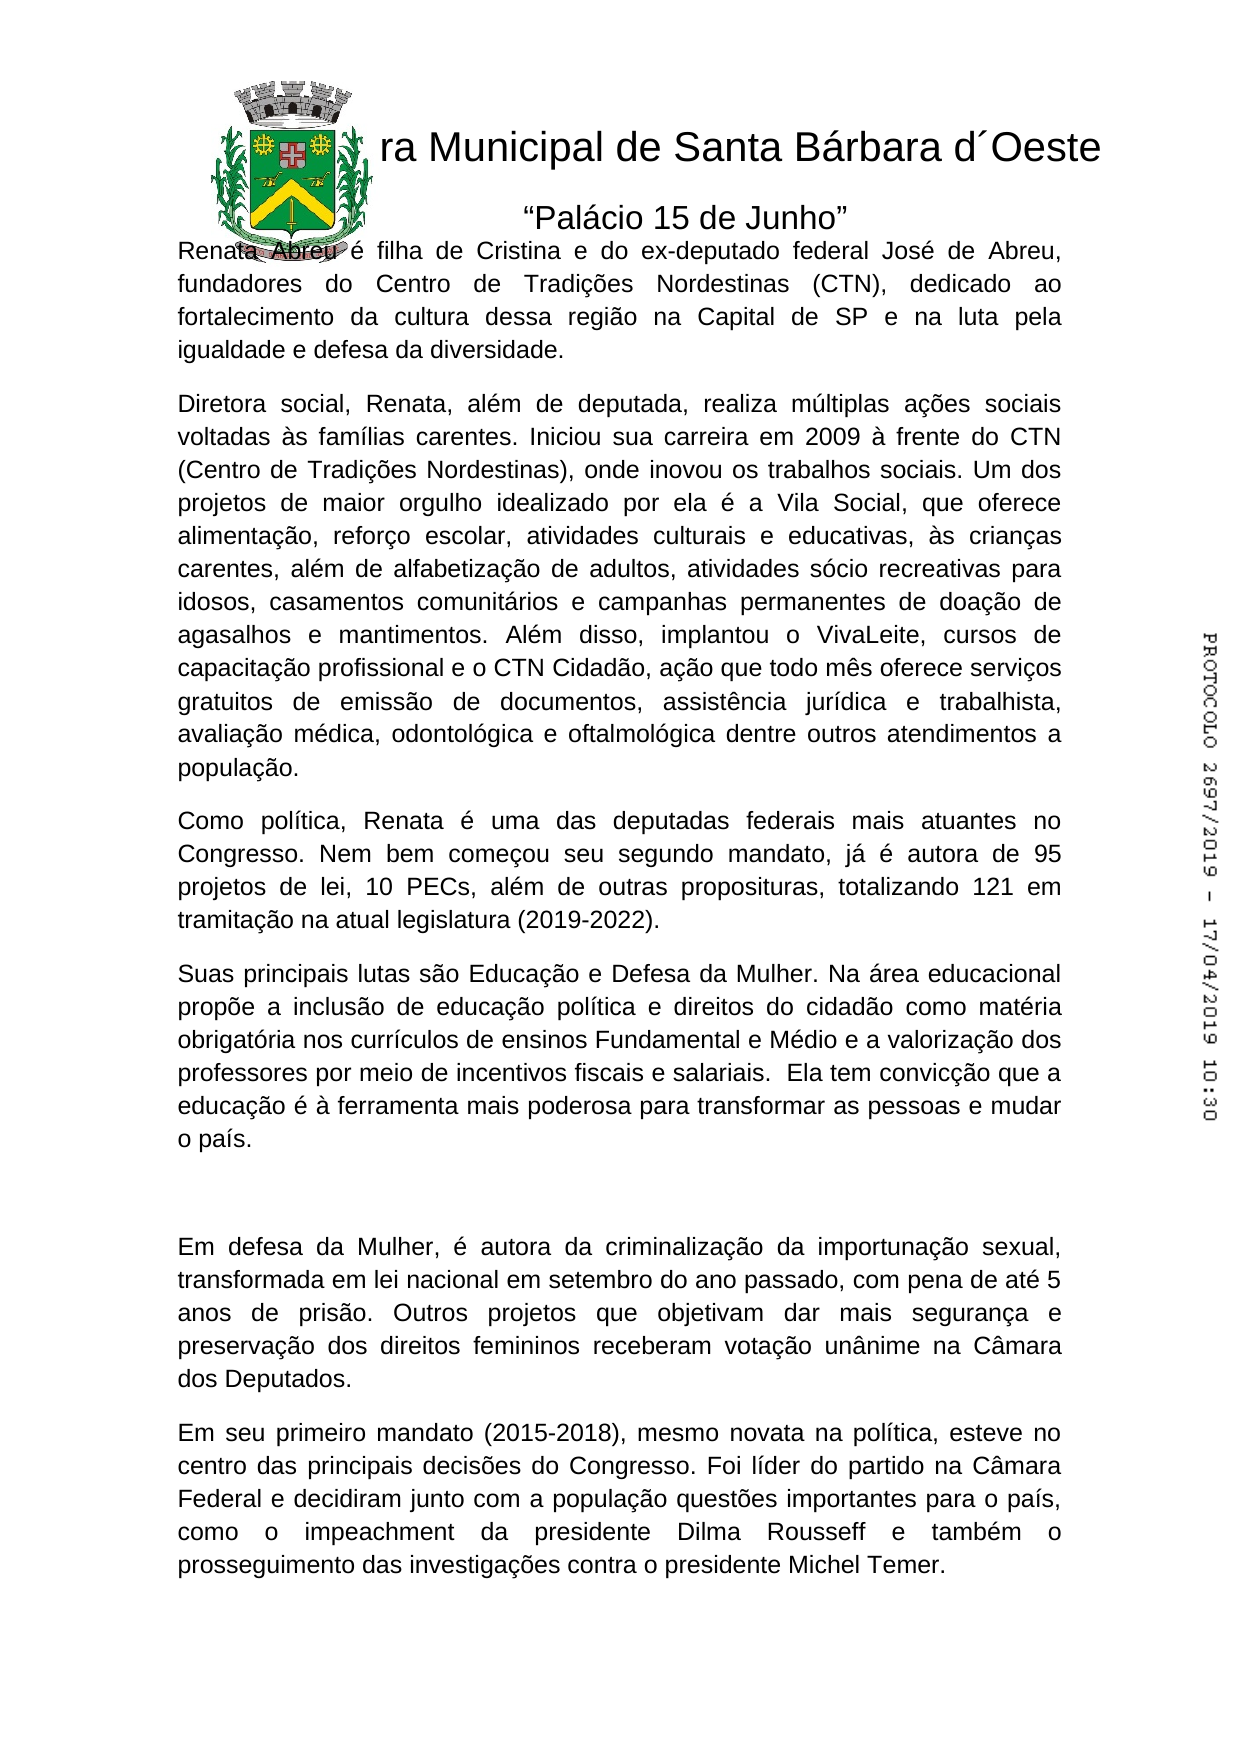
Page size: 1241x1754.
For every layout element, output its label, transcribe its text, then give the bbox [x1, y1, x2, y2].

text Diretora social, Renata, além de deputada, realiza múltiplas ações sociais voltadas às famílias carentes. Iniciou sua carreira em 2009 à frente do CTN (Centro de Tradições Nordestinas), onde inovou os trabalhos sociais. Um dos projetos de maior orgulho idealizado por ela é a Vila Social, que oferece alimentação, reforço escolar, atividades culturais e educativas, às crianças carentes, além de alfabetização de adultos, atividades sócio recreativas para idosos, casamentos comunitários e campanhas permanentes de doação de agasalhos e mantimentos. Além disso, implantou o VivaLeite, cursos de capacitação profissional e o CTN Cidadão, ação que todo mês oferece serviços gratuitos de emissão de documentos, assistência jurídica e trabalhista, avaliação médica, odontológica e oftalmológica dentre outros atendimentos a população. [177, 389, 1063, 781]
picture [1177, 629, 1241, 1125]
text Suas principais lutas são Educação e Defesa da Mulher. Na área educacional propõe a inclusão de educação política e direitos do cidadão como matéria obrigatória nos currículos de ensinos Fundamental e Médio e a valorização dos professores por meio de incentivos fiscais e salariais. Ela tem convicção que a educação é à ferramenta mais poderosa para transformar as pessoas e mudar o país. [177, 959, 1063, 1153]
picture [210, 81, 380, 236]
text Em seu primeiro mandato (2015-2018), mesmo novata na política, esteve no centro das principais decisões do Congresso. Foi líder do partido na Câmara Federal e decidiram junto com a população questões importantes para o país, como o impeachment da presidente Dilma Rousseff e também o prosseguimento das investigações contra o presidente Michel Temer. [177, 1418, 1063, 1579]
text Renata Abreu é filha de Cristina e do ex-deputado federal José de Abreu, fundadores do Centro de Tradições Nordestinas (CTN), dedicado ao fortalecimento da cultura dessa região na Capital de SP e na luta pela igualdade e defesa da diversidade. [177, 236, 1063, 364]
text Como política, Renata é uma das deputadas federais mais atuantes no Congresso. Nem bem começou seu segundo mandato, já é autora de 95 projetos de lei, 10 PECs, além de outras proposituras, totalizando 121 em tramitação na atual legislatura (2019-2022). [177, 806, 1063, 934]
text Em defesa da Mulher, é autora da criminalização da importunação sexual, transformada em lei nacional em setembro do ano passado, com pena de até 5 anos de prisão. Outros projetos que objetivam dar mais segurança e preservação dos direitos femininos receberam votação unânime na Câmara dos Deputados. [177, 1232, 1063, 1393]
